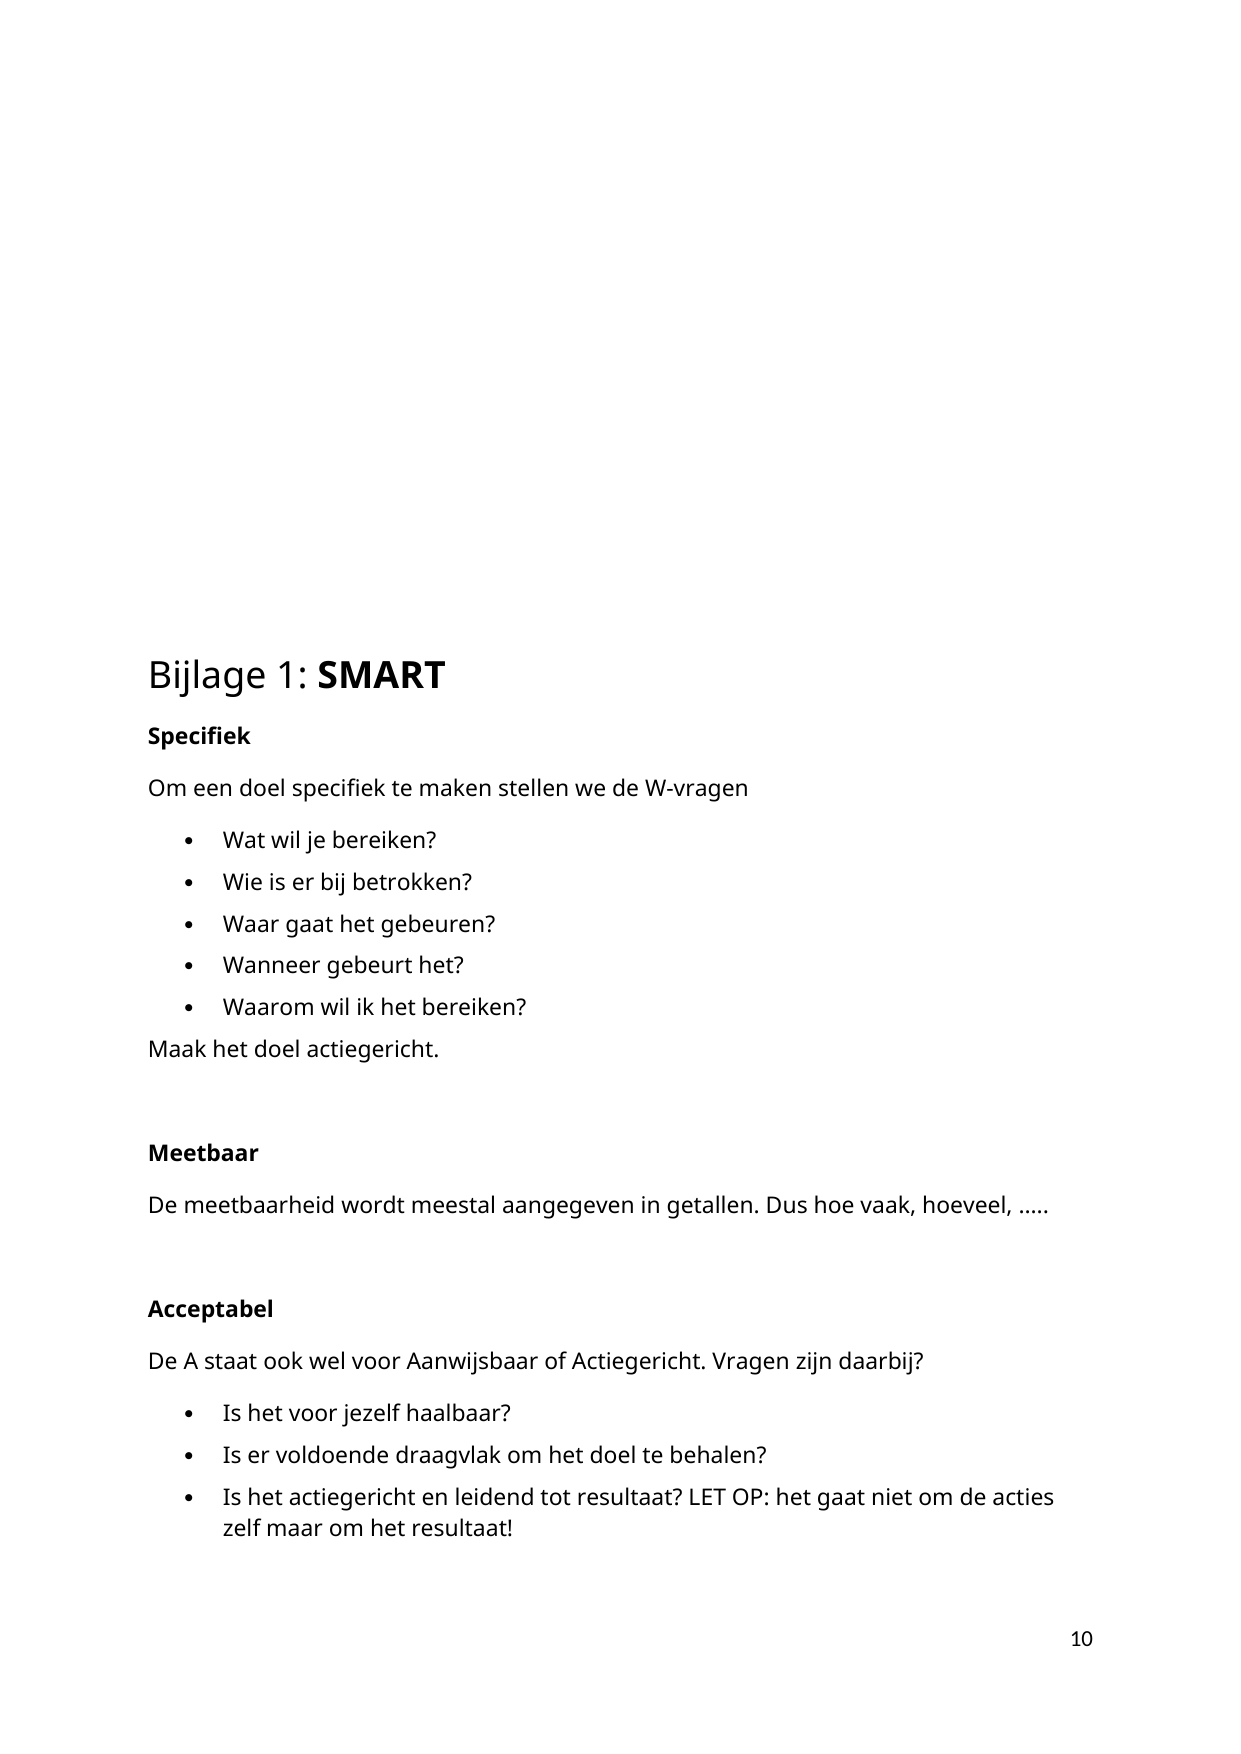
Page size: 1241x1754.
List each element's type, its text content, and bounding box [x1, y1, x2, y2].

list Wie is er bij betrokken? [185, 866, 1093, 897]
list Waar gaat het gebeuren? [185, 907, 1093, 939]
text Maak het doel actiegericht. [148, 1032, 1093, 1064]
text Specifiek [148, 720, 1093, 751]
text De A staat ook wel voor Aanwijsbaar of Actiegericht. Vragen zijn daarbij? [148, 1345, 1093, 1376]
list Wat wil je bereiken? [185, 824, 1093, 855]
list Waarom wil ik het bereiken? [185, 991, 1093, 1022]
list Wanneer gebeurt het? [185, 949, 1093, 980]
text De meetbaarheid wordt meestal aangegeven in getallen. Dus hoe vaak, hoeveel, ….. [148, 1189, 1093, 1220]
text Bijlage 1: SMART [148, 648, 1093, 699]
list Is het actiegericht en leidend tot resultaat? LET OP: het gaat niet om de acties zelf maar om het resultaat! [185, 1480, 1093, 1543]
text Om een doel specifiek te maken stellen we de W-vragen [148, 772, 1093, 803]
list Is het voor jezelf haalbaar? [185, 1397, 1093, 1428]
text Acceptabel [148, 1293, 1093, 1324]
list Is er voldoende draagvlak om het doel te behalen? [185, 1439, 1093, 1470]
text Meetbaar [148, 1137, 1093, 1168]
